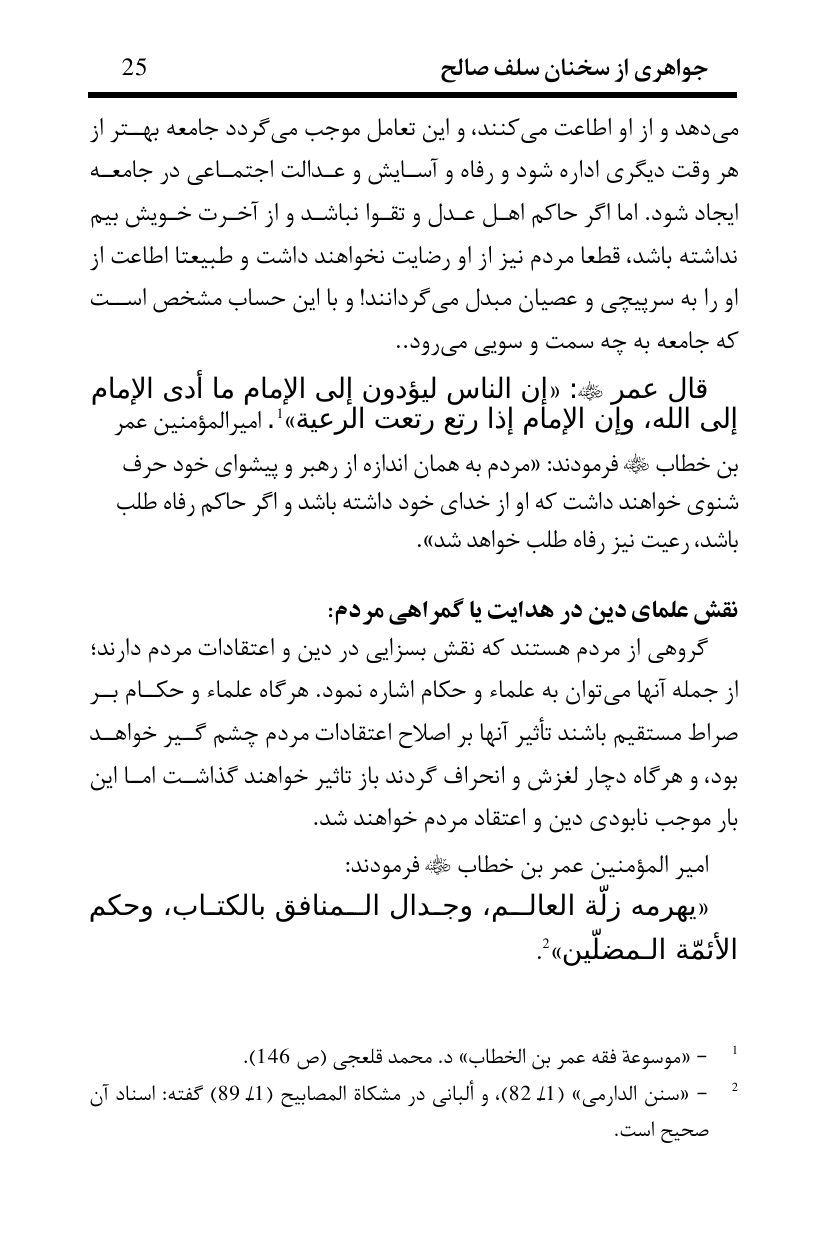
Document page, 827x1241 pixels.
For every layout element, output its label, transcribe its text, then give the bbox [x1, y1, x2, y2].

text قال عمر س: «إن الناس ليؤدون إلى الإمام ما أدى الإمام إلى الله، وإن الإمام إذا رتع رتعت الرعية». امیرالمؤمنین عمر بن خطاب س فرمودند: «مردم به همان اندازه از رهبر و پیشوای خود حرف شنوی خواهند داشت که او از خدای خود داشته باشد و اگر حاکم رفاه طلب باشد، رعیت نیز رفاه طلب خواهد شد». [89, 366, 738, 565]
text گروهی از مردم هستند که نقش بسزایی در دین و اعتقادات مردم دارند؛ از جمله آنها می‌توان به علماء و حکام اشاره نمود. هرگاه علماء و حکام بر صراط مستقیم باشند تأثیر آنها بر اصلاح اعتقادات مردم چشم گیر خواهد بود، و هرگاه دچار لغزش و انحراف گردند باز تاثیر خواهند گذاشت اما این بار موجب نابودی دین و اعتقاد مردم خواهند شد. [89, 630, 738, 843]
text امیر المؤمنین عمر بن خطاب س فرمودند: [89, 843, 738, 889]
text نقش علمای دین در هدایت یا گمراهی مردم: [89, 590, 738, 630]
text «يهرمه زلّة العالـم، وجدال الـمنافق بالكتاب، وحكم الأئمّة الـمضلّين».‏ [89, 889, 738, 977]
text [89, 110, 738, 366]
